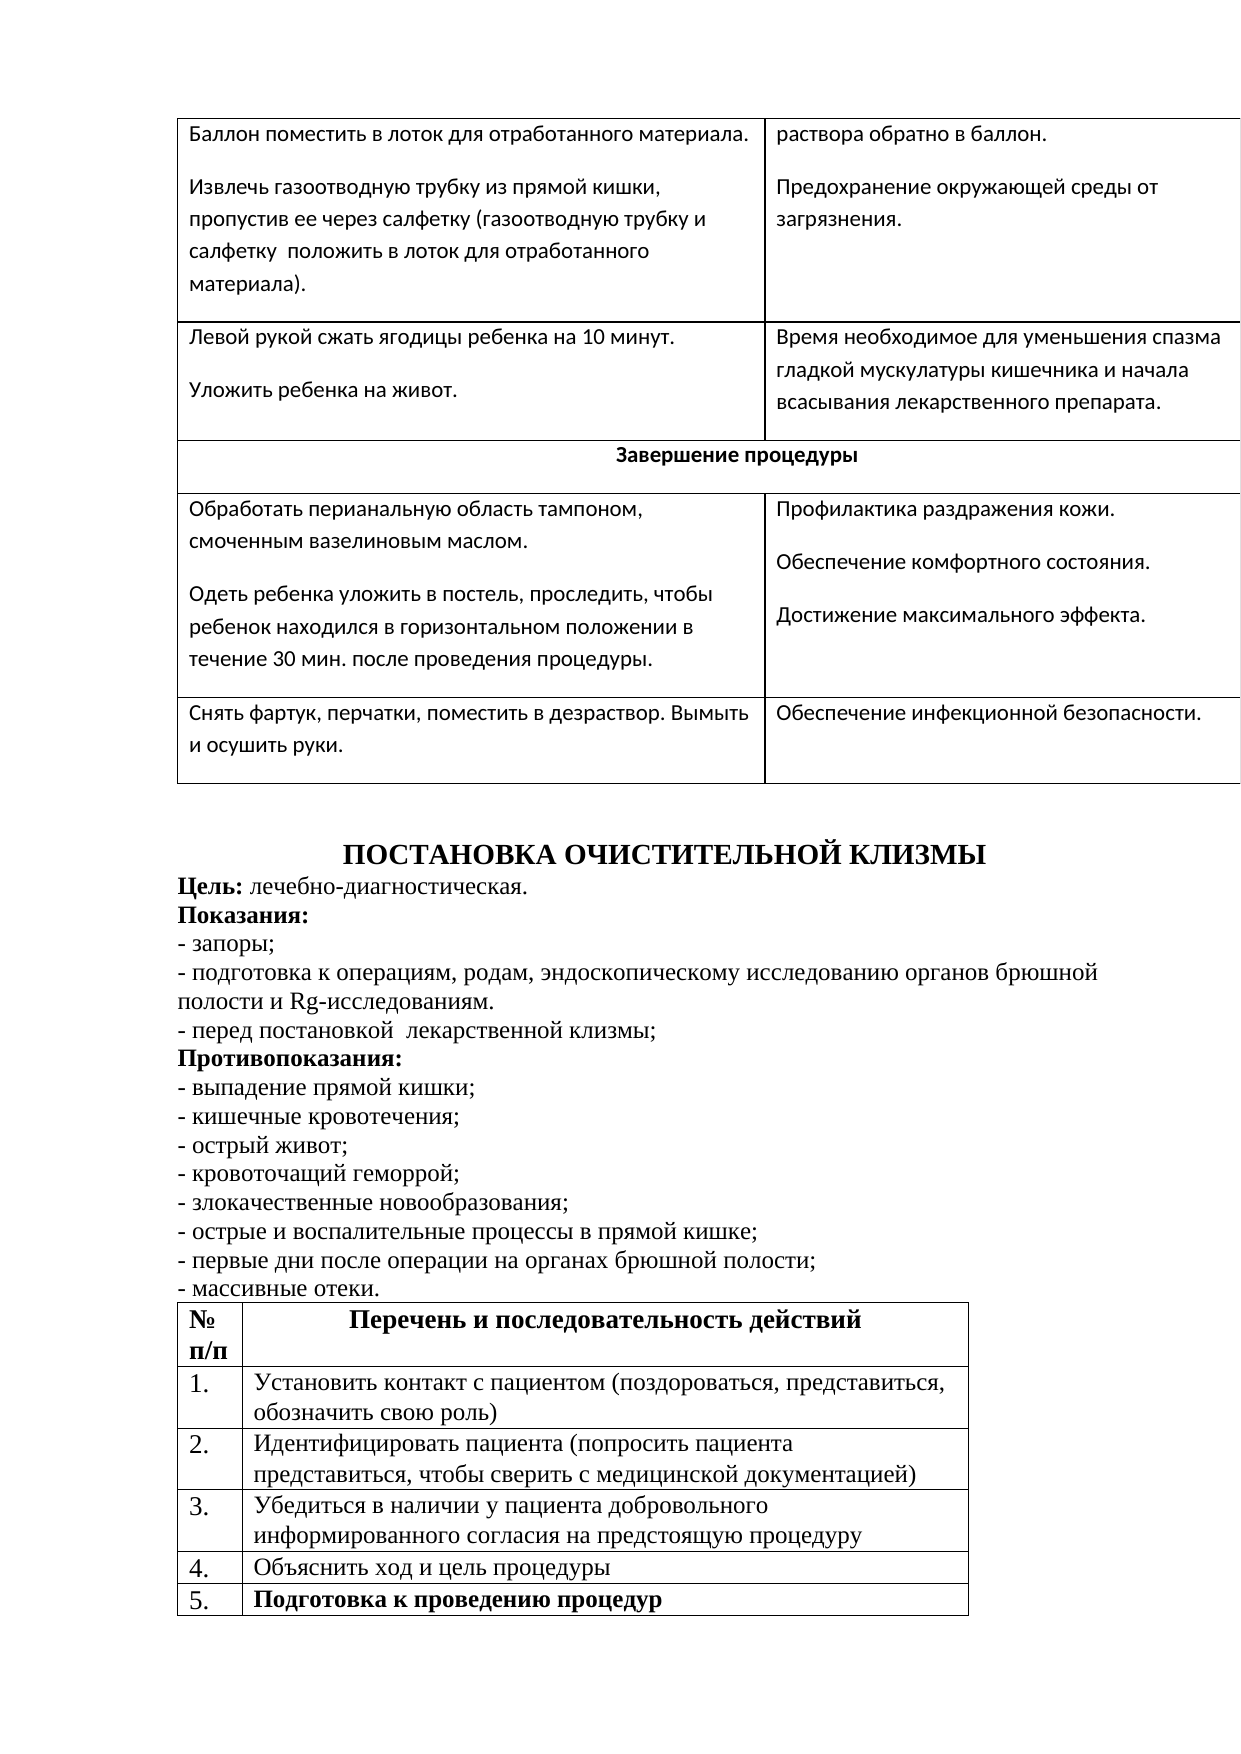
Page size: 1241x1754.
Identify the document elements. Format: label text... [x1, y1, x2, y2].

table_cell Идентифицировать пациента (попросить пациента представиться, чтобы сверить с медицинской документацией) [243, 1429, 968, 1489]
text - острый живот; [177, 1130, 1152, 1158]
text - первые дни после операции на органах брюшной полости; [177, 1245, 1152, 1273]
table_cell Завершение процедуры [178, 441, 1240, 493]
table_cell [766, 119, 1240, 321]
table_header Перечень и последовательность действий [243, 1303, 968, 1366]
table_cell Снять фартук, перчатки, поместить в дезраствор. Вымыть и осушить руки. [178, 698, 764, 783]
table_cell Объяснить ход и цель процедуры [243, 1552, 968, 1583]
table_cell 5. [178, 1584, 242, 1615]
table_cell Время необходимое для уменьшения спазма гладкой мускулатуры кишечника и начала всасывания лекарственного препарата. [766, 323, 1240, 439]
table_cell Левой рукой сжать ягодицы ребенка на 10 минут. Уложить ребенка на живот. [178, 323, 764, 439]
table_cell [178, 119, 764, 321]
table_cell Обеспечение инфекционной безопасности. [766, 698, 1240, 783]
table_cell 2. [178, 1429, 242, 1489]
text - запоры; [177, 928, 1152, 957]
table_cell Убедиться в наличии у пациента добровольного информированного согласия на предстоящую процедуру [243, 1490, 968, 1551]
text Показания: [177, 900, 1152, 928]
table_cell 1. [178, 1367, 242, 1427]
text - злокачественные новообразования; [177, 1187, 1152, 1216]
table_header № п/п [178, 1303, 242, 1366]
text - перед постановкой лекарственной клизмы; [177, 1015, 1152, 1043]
text Противопоказания: [177, 1043, 1152, 1072]
text ПОСТАНОВКА ОЧИСТИТЕЛЬНОЙ КЛИЗМЫ [177, 837, 1152, 871]
table_cell 4. [178, 1552, 242, 1583]
text Цель: лечебно-диагностическая. [177, 871, 1152, 900]
text - острые и воспалительные процессы в прямой кишке; [177, 1216, 1152, 1245]
text - кровоточащий геморрой; [177, 1158, 1152, 1187]
text - выпадение прямой кишки; [177, 1072, 1152, 1101]
text - подготовка к операциям, родам, эндоскопическому исследованию органов брюшной полости и Rg-исследованиям. [177, 957, 1152, 1015]
text - массивные отеки. [177, 1273, 1152, 1302]
table_cell Подготовка к проведению процедур [243, 1584, 968, 1615]
text - кишечные кровотечения; [177, 1101, 1152, 1130]
table_cell Установить контакт с пациентом (поздороваться, представиться, обозначить свою роль) [243, 1367, 968, 1427]
table_cell Обработать перианальную область тампоном, смоченным вазелиновым маслом. Одеть ребенка уложить в постель, проследить, чтобы ребенок находился в горизонтальном положении в течение 30 мин. после проведения процедуры. [178, 494, 764, 697]
table_cell 3. [178, 1490, 242, 1551]
table_cell Профилактика раздражения кожи. Обеспечение комфортного состояния. Достижение максимального эффекта. [766, 494, 1240, 697]
